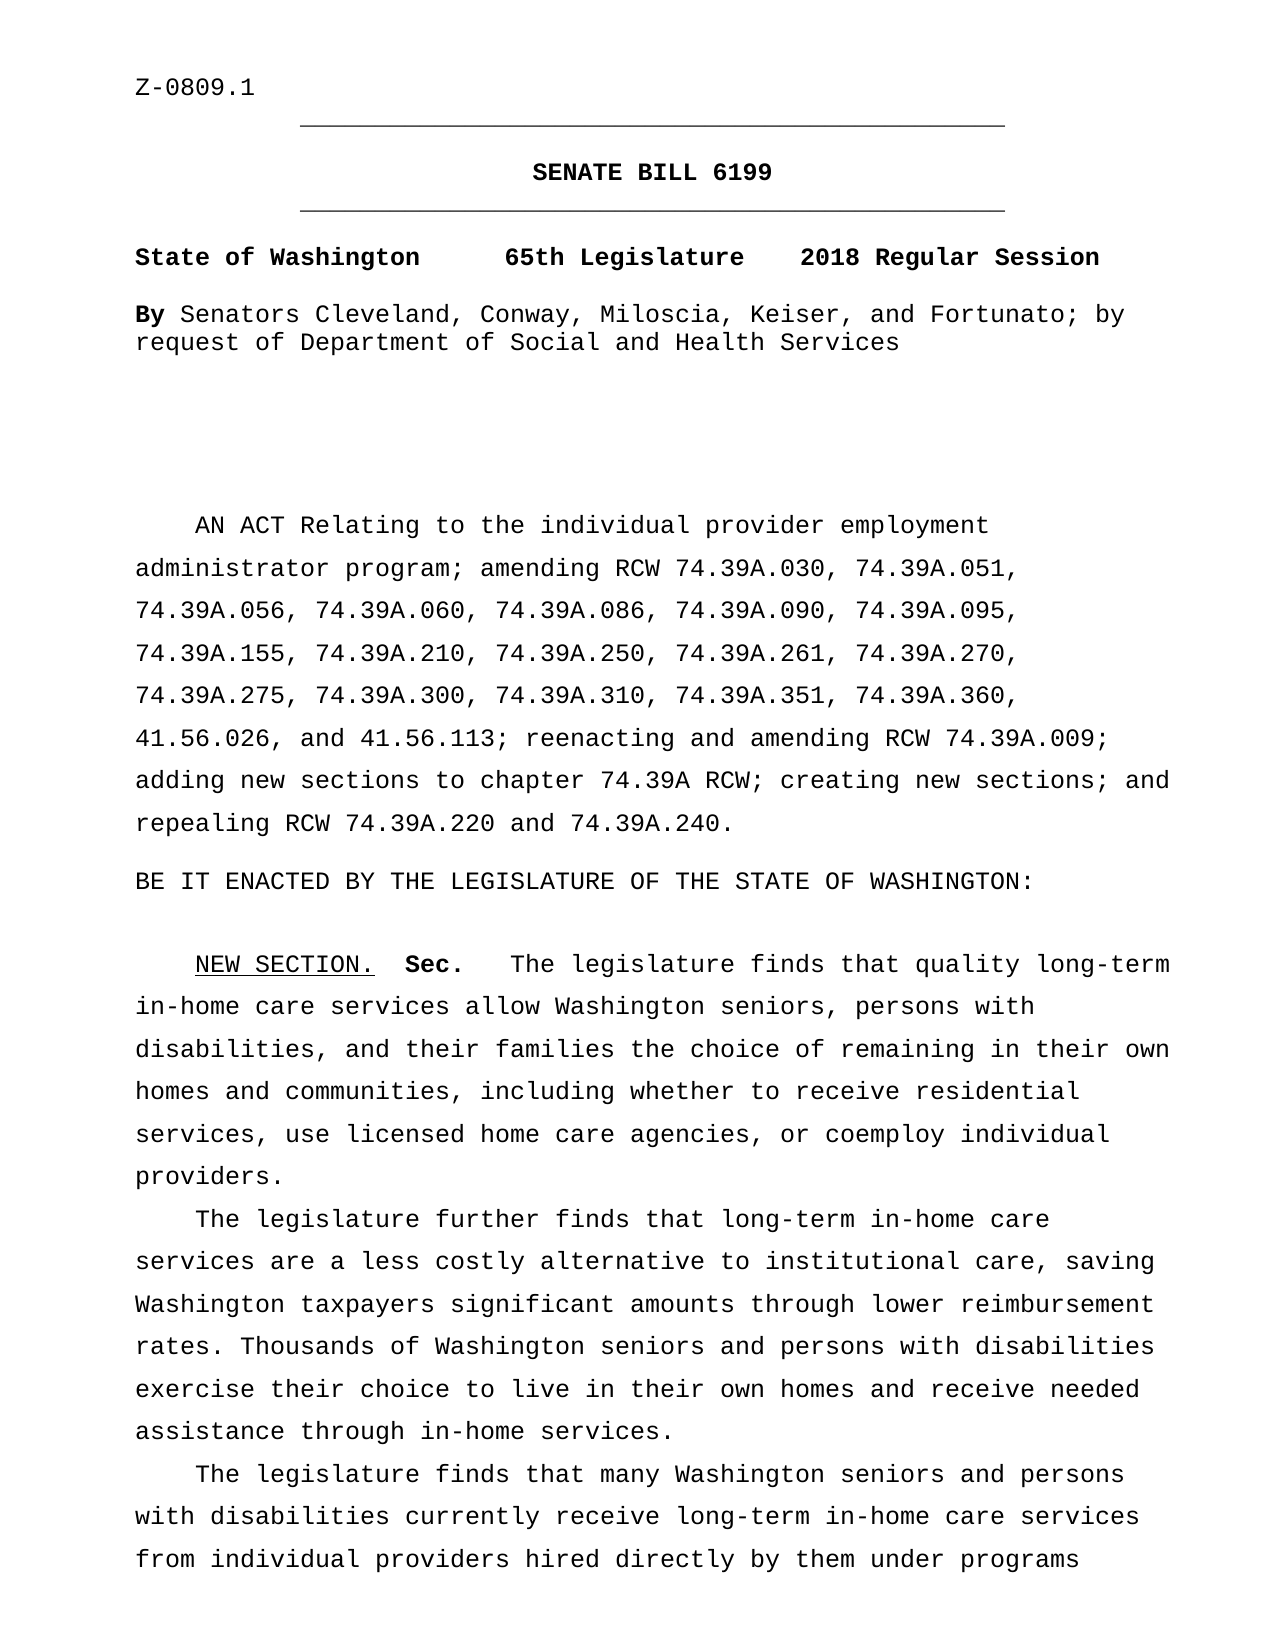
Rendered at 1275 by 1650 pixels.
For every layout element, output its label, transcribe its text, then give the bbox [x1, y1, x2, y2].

text The legislature further finds that long-term in-home care services are a less costly alternative to institutional care, saving Washington taxpayers significant amounts through lower reimbursement rates. Thousands of Washington seniors and persons with disabilities exercise their choice to live in their own homes and receive needed assistance through in-home services. [135, 1193, 1170, 1448]
text BE IT ENACTED BY THE LEGISLATURE OF THE STATE OF WASHINGTON: [135, 868, 1170, 897]
text SENATE BILL 6199 [135, 160, 1170, 188]
text By Senators Cleveland, Conway, Miloscia, Keiser, and Fortunato; by request of Department of Social and Health Services [135, 302, 1170, 358]
text AN ACT Relating to the individual provider employment administrator program; amending RCW 74.39A.030, 74.39A.051, 74.39A.056, 74.39A.060, 74.39A.086, 74.39A.090, 74.39A.095, 74.39A.155, 74.39A.210, 74.39A.250, 74.39A.261, 74.39A.270, 74.39A.275, 74.39A.300, 74.39A.310, 74.39A.351, 74.39A.360, 41.56.026, and 41.56.113; reenacting and amending RCW 74.39A.009; adding new sections to chapter 74.39A RCW; creating new sections; and repealing RCW 74.39A.220 and 74.39A.240. [135, 500, 1170, 840]
text NEW SECTION. Sec. The legislature finds that quality long-term in-home care services allow Washington seniors, persons with disabilities, and their families the choice of remaining in their own homes and communities, including whether to receive residential services, use licensed home care agencies, or coemploy individual providers. [135, 938, 1170, 1193]
text _______________________________________________ [135, 188, 1170, 217]
text _______________________________________________ [135, 103, 1170, 132]
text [135, 1448, 1170, 1576]
text Z-0809.1 [135, 75, 1170, 103]
text State of Washington 65th Legislature 2018 Regular Session [135, 245, 1170, 273]
